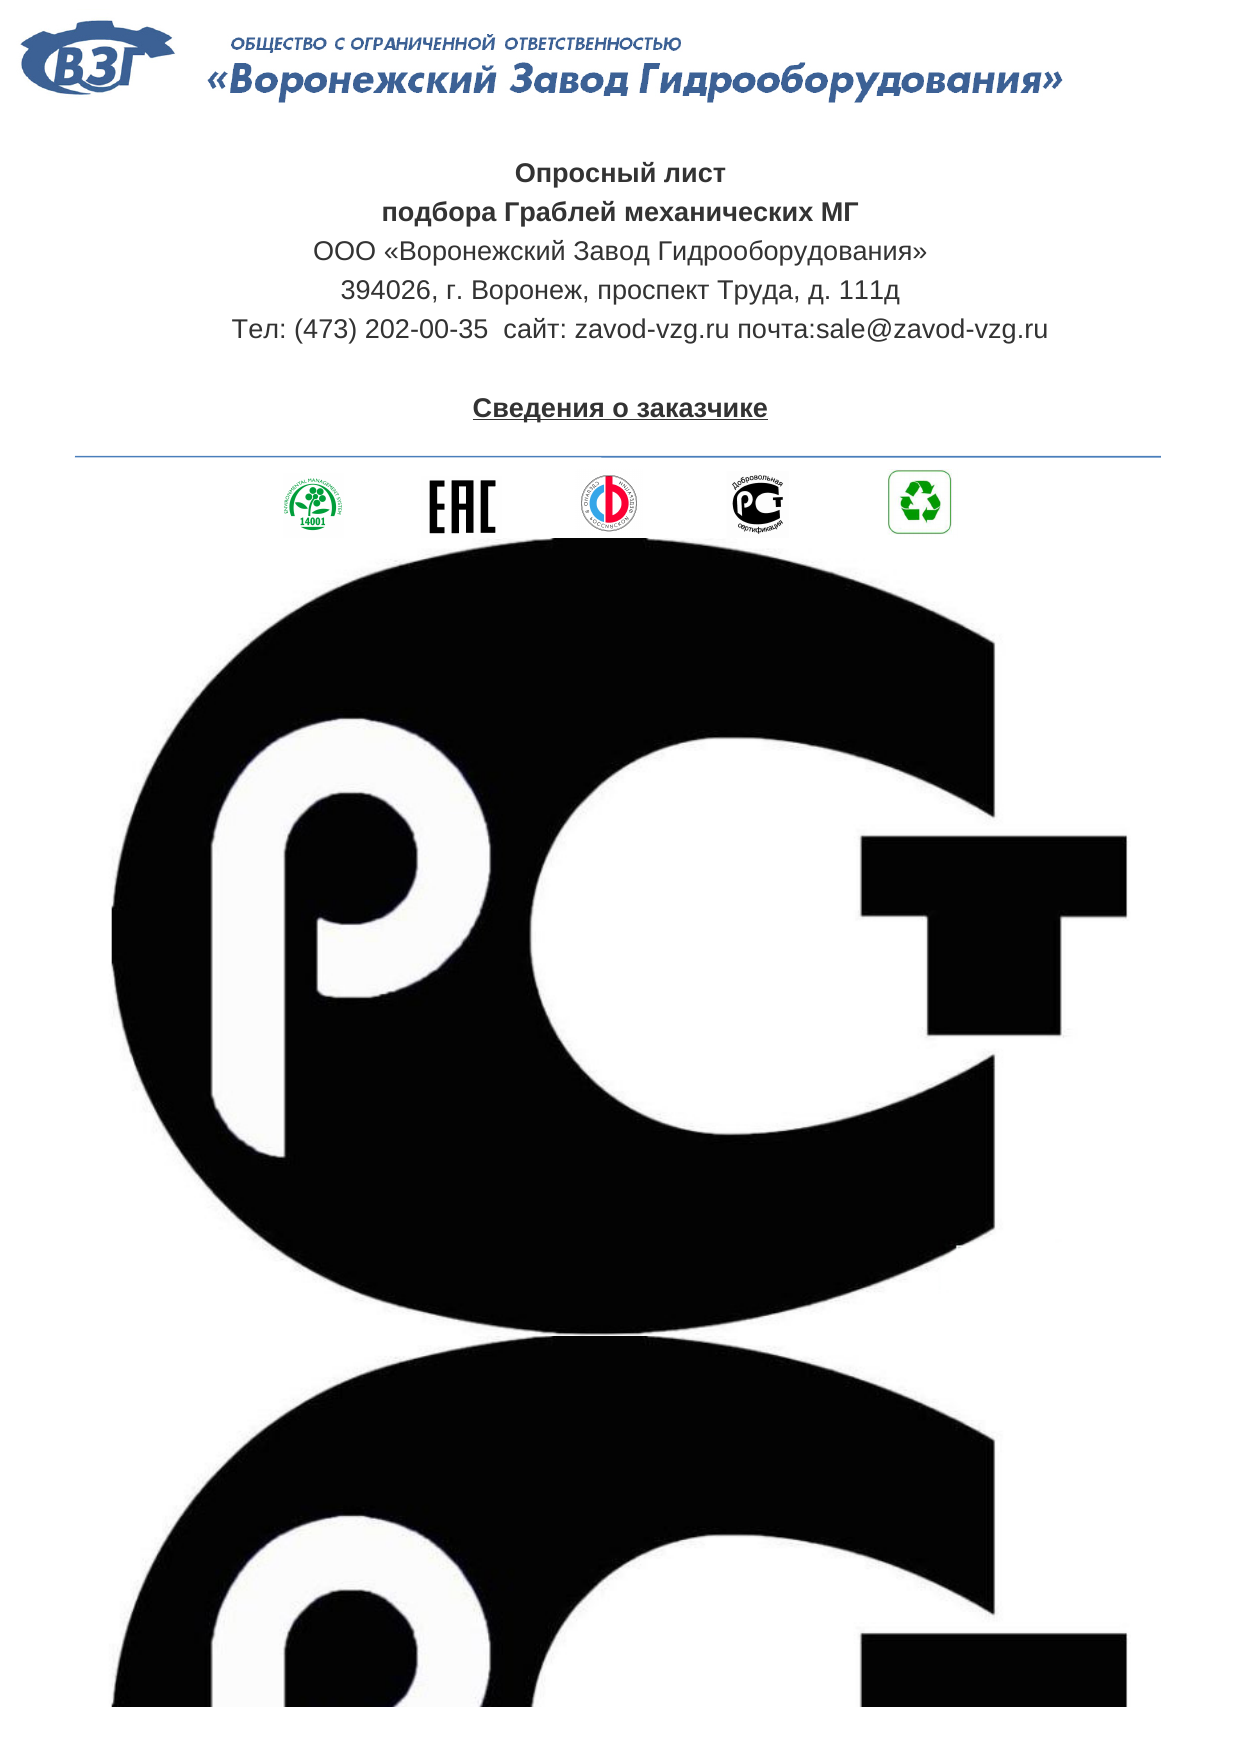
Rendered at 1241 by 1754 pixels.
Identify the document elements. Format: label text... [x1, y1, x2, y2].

picture [88, 469, 1152, 1707]
picture [575, 469, 643, 537]
text Тел: (473) 202-00-35 сайт: zavod-vzg.ru почта:sale@zavod-vzg.ru [89, 313, 1152, 345]
picture [11, 7, 1074, 112]
text Сведения о заказчике [89, 392, 1152, 423]
text ООО «Воронежский Завод Гидрооборудования» [89, 235, 1152, 267]
text подбора Граблей механических МГ [89, 196, 1152, 227]
text 394026, г. Воронеж, проспект Труда, д. 111д [89, 274, 1152, 306]
text Опросный лист [89, 157, 1152, 188]
